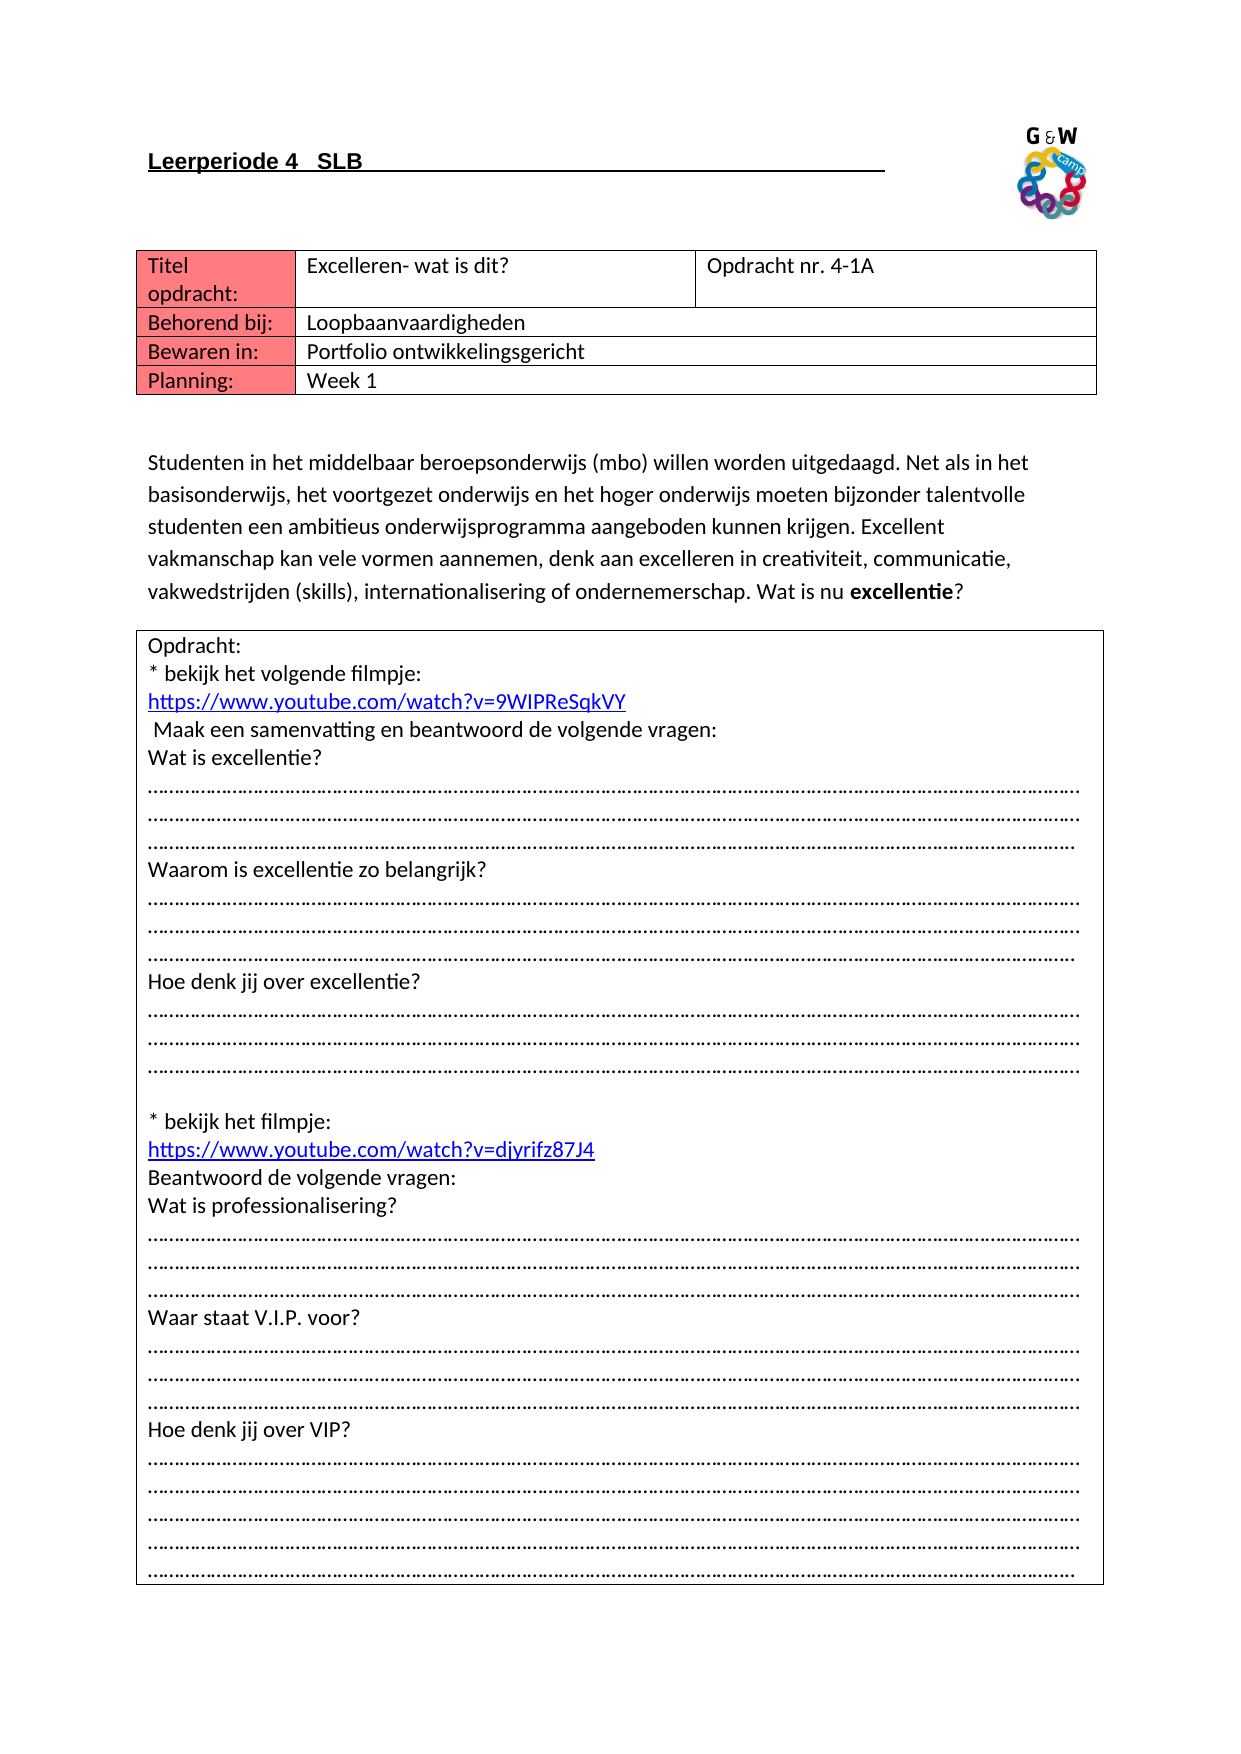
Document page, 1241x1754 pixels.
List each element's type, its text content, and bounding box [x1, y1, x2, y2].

table_cell Loopbaanvaardigheden [296, 308, 1096, 336]
picture [1014, 123, 1091, 148]
table_cell Bewaren in: [137, 337, 295, 365]
table_cell Behorend bij: [137, 308, 295, 336]
table_cell Planning: [137, 366, 295, 394]
picture [1014, 174, 1091, 221]
text Studenten in het middelbaar beroepsonderwijs (mbo) willen worden uitgedaagd. Net als in het basisonderwijs, het voortgezet onderwijs en het hoger onderwijs moeten bijzonder talentvolle studenten een ambitieus onderwijsprogramma aangeboden kunnen krijgen. Excellent vakmanschap kan vele vormen aannemen, denk aan excelleren in creativiteit, communicatie, vakwedstrijden (skills), internationalisering of ondernemerschap. Wat is nu excellentie? [148, 448, 1093, 605]
table_header Excelleren- wat is dit? [296, 251, 695, 307]
text Leerperiode 4 SLB [148, 148, 1093, 174]
table_header Opdracht: * bekijk het volgende filmpje: https://www.youtube.com/watch?v=9WIPReSqkVY Maak een samenvatting en beantwoord de volgende vragen: Wat is excellentie? …………………………………………………………………………………………………………………………………………………………………………………………………………………………………………………………………………………………………………………………………………………………………………………………………………………………………………………………………………………….. Waarom is excellentie zo belangrijk? …………………………………………………………………………………………………………………………………………………………………………………………………………………………………………………………………………………………………………………………………………………………………………………………………………………………………………………………………………………….. Hoe denk jij over excellentie? ……………………………………………………………………………………………………………………………………………………………………………………………………………………………………………………………………………………………………………………………………………………………………………………………………………………………………………………………………………………… * bekijk het filmpje: https://www.youtube.com/watch?v=djyrifz87J4 Beantwoord de volgende vragen: Wat is professionalisering? ……………………………………………………………………………………………………………………………………………………………………………………………………………………………………………………………………………………………………………………………………………………………………………………………………………………………………………………………………………………… Waar staat V.I.P. voor? ……………………………………………………………………………………………………………………………………………………………………………………………………………………………………………………………………………………………………………………………………………………………………………………………………………………………………………………………………………………… Hoe denk jij over VIP? ……………………………………………………………………………………………………………………………………………………………………………………………………………………………………………………………………………………………………………………………………………………………………………………………………………………………………………………………………………………………………………………………………………………………………………………………………………………………………………………………………………………………………………………………………………………………………………………………………………….. [137, 631, 1103, 1583]
table_cell Portfolio ontwikkelingsgericht [296, 337, 1096, 365]
table_header Titel opdracht: [137, 251, 295, 307]
table_header Opdracht nr. 4-1A [696, 251, 1096, 307]
table_cell Week 1 [296, 366, 1096, 394]
